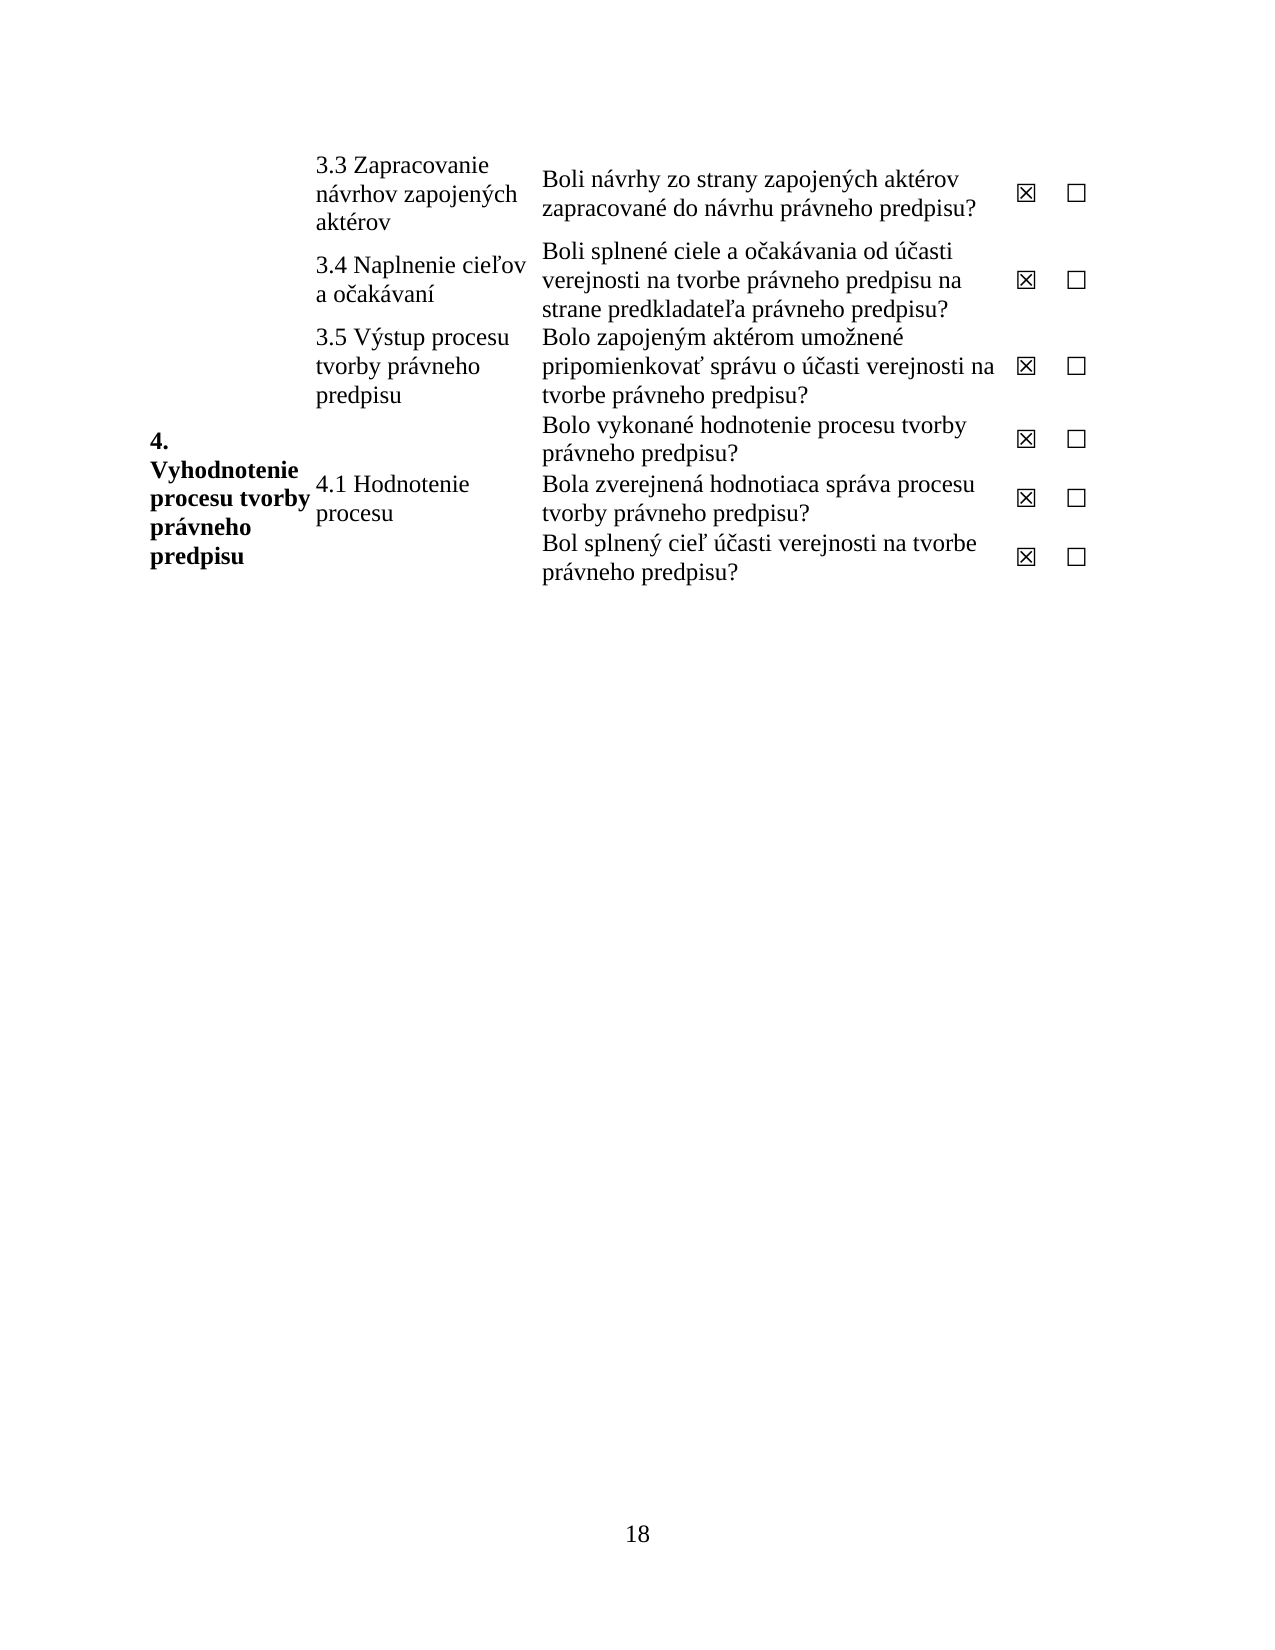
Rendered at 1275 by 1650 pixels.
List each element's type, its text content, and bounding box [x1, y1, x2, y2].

table_cell ☐ [1065, 528, 1125, 587]
table_cell 3.3 Zapracovanie návrhov zapojených aktérov [316, 150, 542, 236]
table_cell ☒ [1015, 150, 1065, 236]
table_cell 4. Vyhodnotenie procesu tvorby právneho predpisu [150, 409, 316, 587]
table_cell Boli splnené ciele a očakávania od účasti verejnosti na tvorbe právneho predpisu na strane predkladateľa právneho predpisu? [542, 236, 1015, 322]
table_cell ☐ [1065, 236, 1125, 322]
table_cell ☒ [1015, 409, 1065, 468]
table_cell ☐ [1065, 468, 1125, 527]
table_cell Bolo vykonané hodnotenie procesu tvorby právneho predpisu? [542, 409, 1015, 468]
table_cell ☐ [1065, 323, 1125, 409]
table_cell ☐ [1065, 409, 1125, 468]
table_cell Bolo zapojeným aktérom umožnené pripomienkovať správu o účasti verejnosti na tvorbe právneho predpisu? [542, 323, 1015, 409]
table_cell 4.1 Hodnotenie procesu [316, 409, 542, 587]
table_cell Bol splnený cieľ účasti verejnosti na tvorbe právneho predpisu? [542, 528, 1015, 587]
table_cell Bola zverejnená hodnotiaca správa procesu tvorby právneho predpisu? [542, 468, 1015, 527]
table_cell ☐ [1065, 150, 1125, 236]
table_cell ☒ [1015, 323, 1065, 409]
table_cell Boli návrhy zo strany zapojených aktérov zapracované do návrhu právneho predpisu? [542, 150, 1015, 236]
table_cell 3.4 Naplnenie cieľov a očakávaní [316, 236, 542, 322]
table_cell ☒ [1015, 468, 1065, 527]
table_cell ☒ [1015, 236, 1065, 322]
table_cell 3.5 Výstup procesu tvorby právneho predpisu [316, 323, 542, 409]
table_cell ☒ [1015, 528, 1065, 587]
